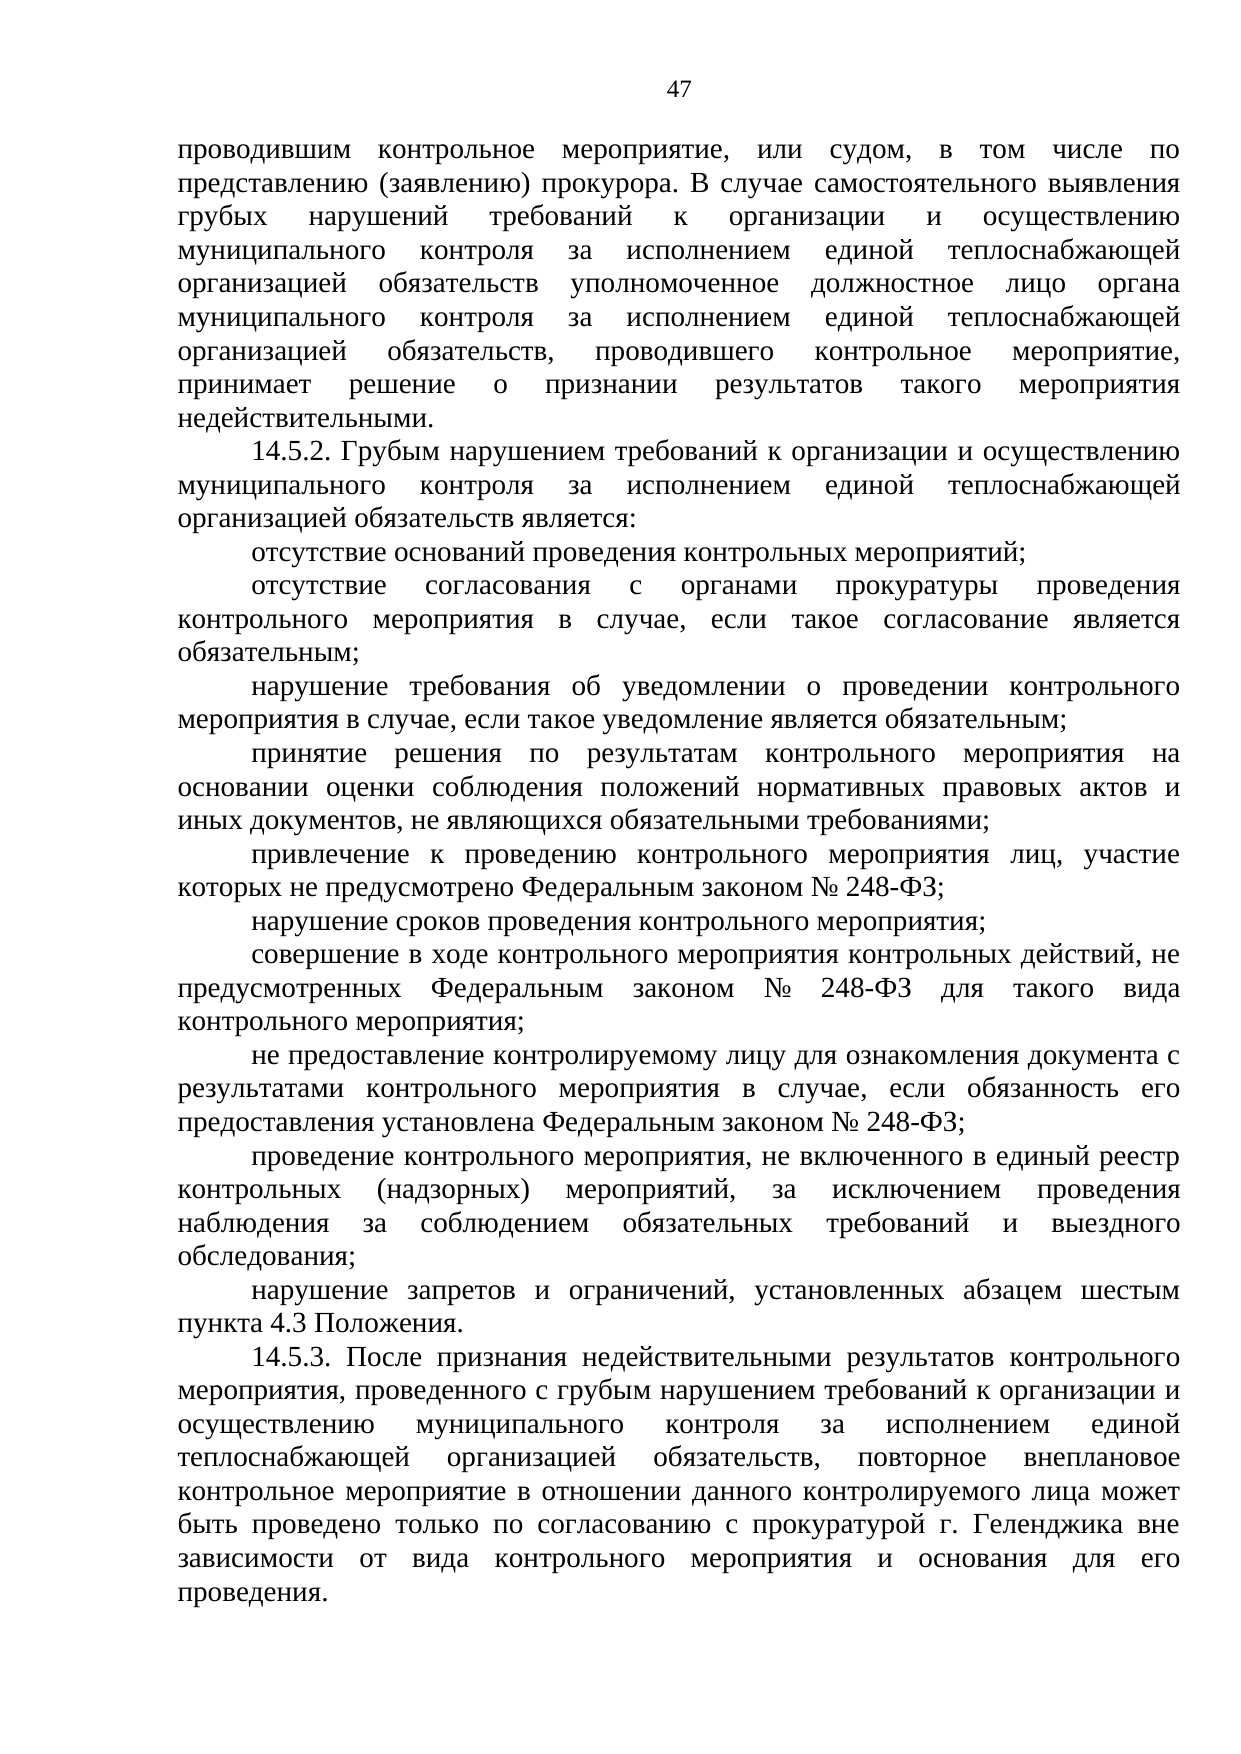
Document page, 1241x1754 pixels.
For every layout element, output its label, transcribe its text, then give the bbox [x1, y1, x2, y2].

text принятие решения по результатам контрольного мероприятия на основании оценки соблюдения положений нормативных правовых актов и иных документов, не являющихся обязательными требованиями; [177, 735, 1181, 836]
text 14.5.2. Грубым нарушением требований к организации и осуществлению муниципального контроля за исполнением единой теплоснабжающей организацией обязательств является: [177, 433, 1181, 534]
text нарушение запретов и ограничений, установленных абзацем шестым пункта 4.3 Положения. [177, 1272, 1181, 1339]
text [177, 131, 1181, 433]
text не предоставление контролируемому лицу для ознакомления документа с результатами контрольного мероприятия в случае, если обязанность его предоставления установлена Федеральным законом № 248-ФЗ; [177, 1037, 1181, 1138]
text привлечение к проведению контрольного мероприятия лиц, участие которых не предусмотрено Федеральным законом № 248-ФЗ; [177, 836, 1181, 903]
text 14.5.3. После признания недействительными результатов контрольного мероприятия, проведенного с грубым нарушением требований к организации и осуществлению муниципального контроля за исполнением единой теплоснабжающей организацией обязательств, повторное внеплановое контрольное мероприятие в отношении данного контролируемого лица может быть проведено только по согласованию с прокуратурой г. Геленджика вне зависимости от вида контрольного мероприятия и основания для его проведения. [177, 1339, 1181, 1607]
text отсутствие согласования с органами прокуратуры проведения контрольного мероприятия в случае, если такое согласование является обязательным; [177, 567, 1181, 668]
text нарушение требования об уведомлении о проведении контрольного мероприятия в случае, если такое уведомление является обязательным; [177, 668, 1181, 735]
text проведение контрольного мероприятия, не включенного в единый реестр контрольных (надзорных) мероприятий, за исключением проведения наблюдения за соблюдением обязательных требований и выездного обследования; [177, 1138, 1181, 1272]
text нарушение сроков проведения контрольного мероприятия; [177, 903, 1181, 936]
text отсутствие оснований проведения контрольных мероприятий; [177, 534, 1181, 567]
text совершение в ходе контрольного мероприятия контрольных действий, не предусмотренных Федеральным законом № 248-ФЗ для такого вида контрольного мероприятия; [177, 936, 1181, 1037]
